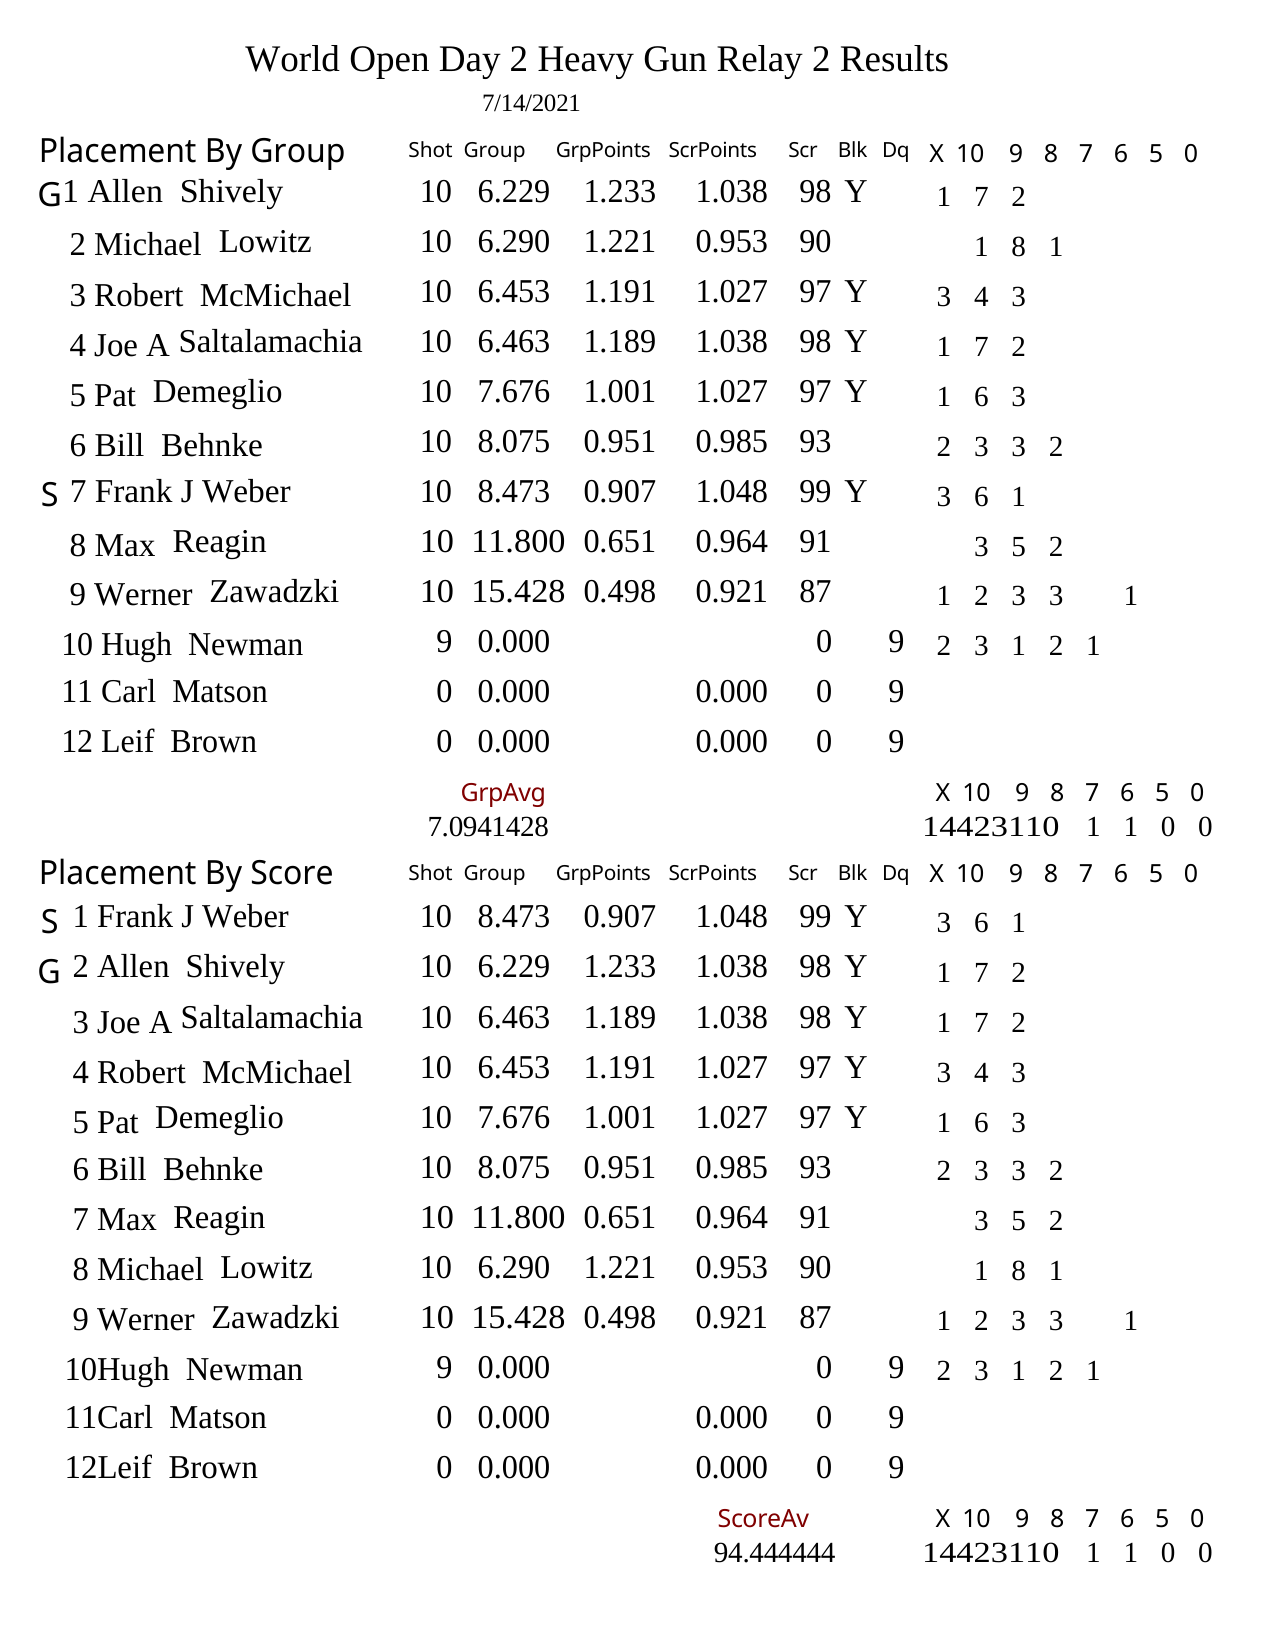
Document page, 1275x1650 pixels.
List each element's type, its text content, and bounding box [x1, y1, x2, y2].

text S 1 Frank J Weber 10 8.473 0.907 1.048 99 Y 3 6 1 [37, 897, 1275, 936]
text 4 Joe A Saltalamachia 10 6.463 1.189 1.038 98 Y 1 7 2 [37, 322, 1275, 360]
text 11Carl Matson 0 0.000 0.000 0 9 [37, 1398, 1275, 1436]
text 5 Pat Demeglio 10 7.676 1.001 1.027 97 Y 1 6 3 [37, 372, 1275, 410]
text 12Leif Brown 0 0.000 0.000 0 9 [37, 1448, 1275, 1486]
text ScoreAv X 10 9 8 7 6 5 0 [37, 1504, 1275, 1533]
text World Open Day 2 Heavy Gun Relay 2 Results [245, 37, 1275, 80]
text 8 Max Reagin 10 11.800 0.651 0.964 91 3 5 2 [37, 522, 1275, 560]
text 11 Carl Matson 0 0.000 0.000 0 9 [37, 672, 1275, 710]
text G 2 Allen Shively 10 6.229 1.233 1.038 98 Y 1 7 2 [37, 947, 1275, 986]
text 10Hugh Newman 9 0.000 0 9 2 3 1 2 1 [37, 1348, 1275, 1386]
text 9 Werner Zawadzki 10 15.428 0.498 0.921 87 1 2 3 3 1 [37, 572, 1275, 610]
text 7 Max Reagin 10 11.800 0.651 0.964 91 3 5 2 [37, 1197, 1275, 1236]
text 5 Pat Demeglio 10 7.676 1.001 1.027 97 Y 1 6 3 [37, 1097, 1275, 1136]
text 9 Werner Zawadzki 10 15.428 0.498 0.921 87 1 2 3 3 1 [37, 1297, 1275, 1336]
text S 7 Frank J Weber 10 8.473 0.907 1.048 99 Y 3 6 1 [37, 472, 1275, 510]
text 94.444444 14423110 1 1 0 0 [37, 1535, 1275, 1569]
text GrpAvg X 10 9 8 7 6 5 0 [37, 779, 1275, 808]
text Placement By Group Shot Group GrpPoints ScrPoints Scr Blk Dq X 10 9 8 7 6 5 0 [37, 126, 1275, 165]
text 6 Bill Behnke 10 8.075 0.951 0.985 93 2 3 3 2 [37, 422, 1275, 460]
text 7.0941428 14423110 1 1 0 0 [37, 810, 1275, 843]
text 4 Robert McMichael 10 6.453 1.191 1.027 97 Y 3 4 3 [37, 1047, 1275, 1086]
text 2 Michael Lowitz 10 6.290 1.221 0.953 90 1 8 1 [37, 222, 1275, 260]
text Placement By Score Shot Group GrpPoints ScrPoints Scr Blk Dq X 10 9 8 7 6 5 0 [37, 848, 1275, 888]
text G1 Allen Shively 10 6.229 1.233 1.038 98 Y 1 7 2 [37, 172, 1275, 210]
text 8 Michael Lowitz 10 6.290 1.221 0.953 90 1 8 1 [37, 1247, 1275, 1286]
text 7/14/2021 [482, 89, 1275, 117]
text 10 Hugh Newman 9 0.000 0 9 2 3 1 2 1 [37, 622, 1275, 660]
text 3 Robert McMichael 10 6.453 1.191 1.027 97 Y 3 4 3 [37, 272, 1275, 310]
text 3 Joe A Saltalamachia 10 6.463 1.189 1.038 98 Y 1 7 2 [37, 997, 1275, 1036]
text 6 Bill Behnke 10 8.075 0.951 0.985 93 2 3 3 2 [37, 1147, 1275, 1186]
text 12 Leif Brown 0 0.000 0.000 0 9 [37, 722, 1275, 760]
